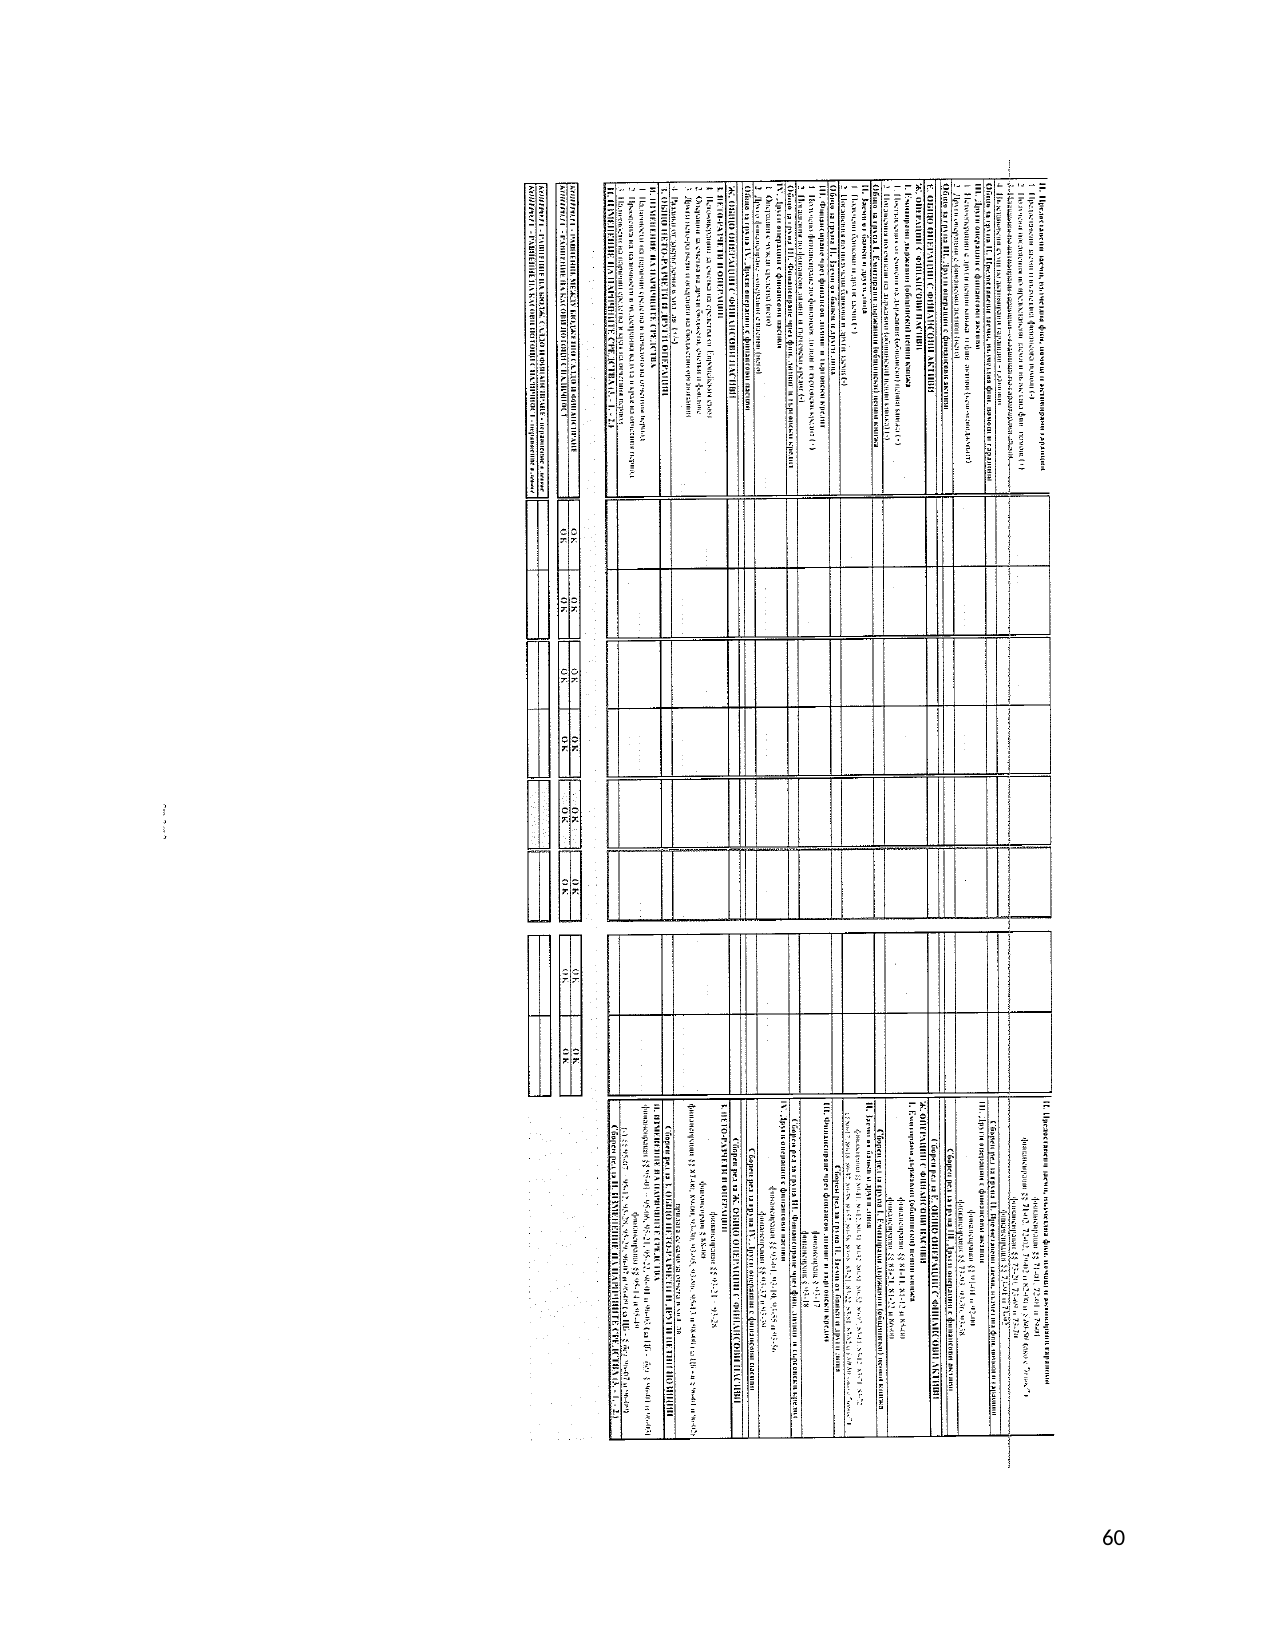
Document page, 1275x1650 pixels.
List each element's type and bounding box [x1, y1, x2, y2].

picture [150, 150, 1096, 1487]
